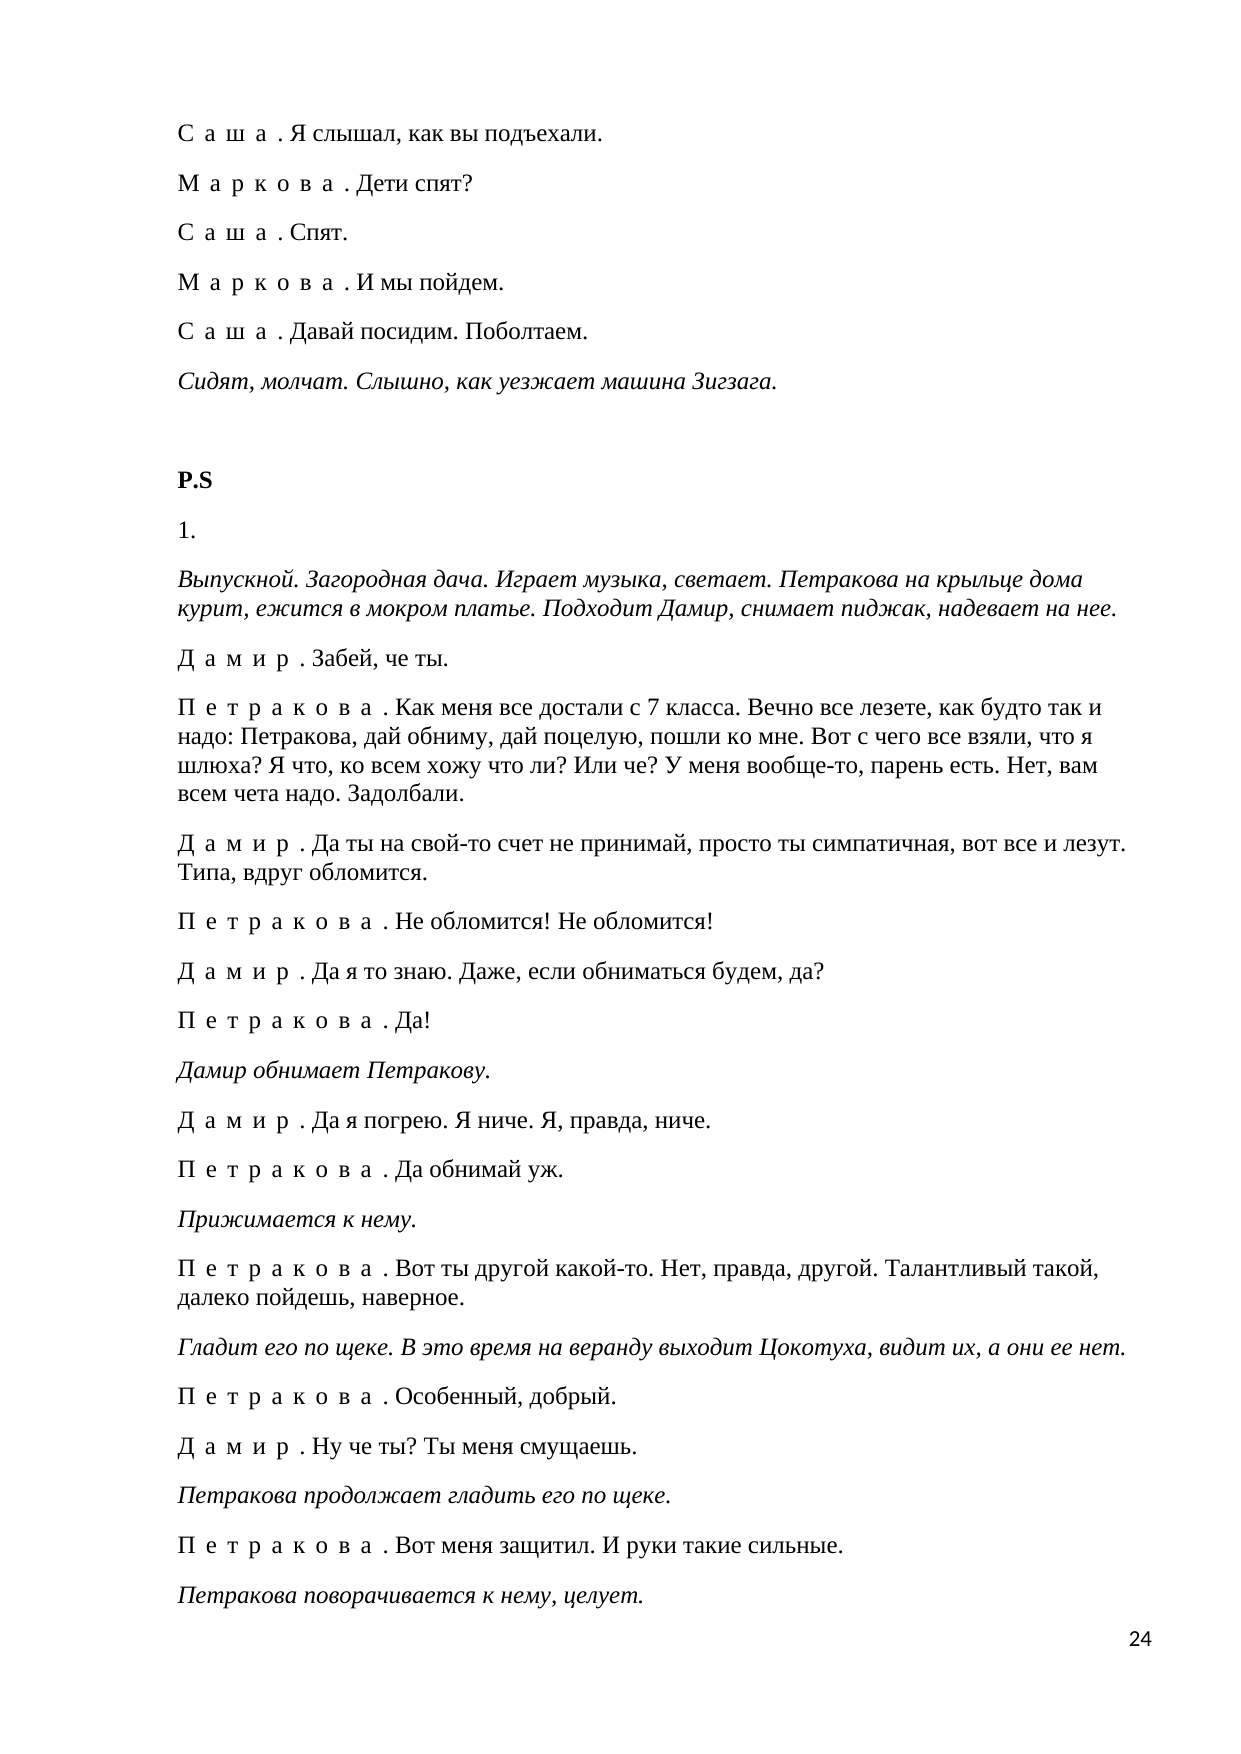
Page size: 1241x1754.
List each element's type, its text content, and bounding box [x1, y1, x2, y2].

text Саша. Давай посидим. Поболтаем. [177, 316, 1152, 345]
text Дамир обнимает Петракову. [177, 1055, 1152, 1084]
text Дамир. Ну че ты? Ты меня смущаешь. [177, 1431, 1152, 1460]
text Петракова. Вот ты другой какой-то. Нет, правда, другой. Талантливый такой, далеко пойдешь, наверное. [177, 1253, 1152, 1311]
text Прижимается к нему. [177, 1204, 1152, 1233]
text P.S [177, 465, 1152, 494]
text Маркова. И мы пойдем. [177, 267, 1152, 296]
text Петракова. Особенный, добрый. [177, 1381, 1152, 1410]
text Дамир. Забей, че ты. [177, 643, 1152, 671]
text Дамир. Да я то знаю. Даже, если обниматься будем, да? [177, 956, 1152, 985]
text Маркова. Дети спят? [177, 168, 1152, 196]
text 1. [177, 515, 1152, 543]
text Петракова. Вот меня защитил. И руки такие сильные. [177, 1530, 1152, 1559]
text Петракова. Да обнимай уж. [177, 1154, 1152, 1183]
text Дамир. Да я погрею. Я ниче. Я, правда, ниче. [177, 1105, 1152, 1133]
text Дамир. Да ты на свой-то счет не принимай, просто ты симпатичная, вот все и лезут. Типа, вдруг обломится. [177, 828, 1152, 886]
text Выпускной. Загородная дача. Играет музыка, светает. Петракова на крыльце дома курит, ежится в мокром платье. Подходит Дамир, снимает пиджак, надевает на нее. [177, 564, 1152, 622]
text Петракова. Не обломится! Не обломится! [177, 906, 1152, 935]
text Саша. Я слышал, как вы подъехали. [177, 118, 1152, 147]
text Гладит его по щеке. В это время на веранду выходит Цокотуха, видит их, а они ее нет. [177, 1332, 1152, 1361]
text Петракова. Да! [177, 1006, 1152, 1034]
text Петракова. Как меня все достали с 7 класса. Вечно все лезете, как будто так и надо: Петракова, дай обниму, дай поцелую, пошли ко мне. Вот с чего все взяли, что я шлюха? Я что, ко всем хожу что ли? Или че? У меня вообще-то, парень есть. Нет, вам всем чета надо. Задолбали. [177, 692, 1152, 807]
text Петракова продолжает гладить его по щеке. [177, 1481, 1152, 1509]
text Сидят, молчат. Слышно, как уезжает машина Зигзага. [177, 366, 1152, 395]
text Петракова поворачивается к нему, целует. [177, 1580, 1152, 1608]
text Саша. Спят. [177, 217, 1152, 246]
